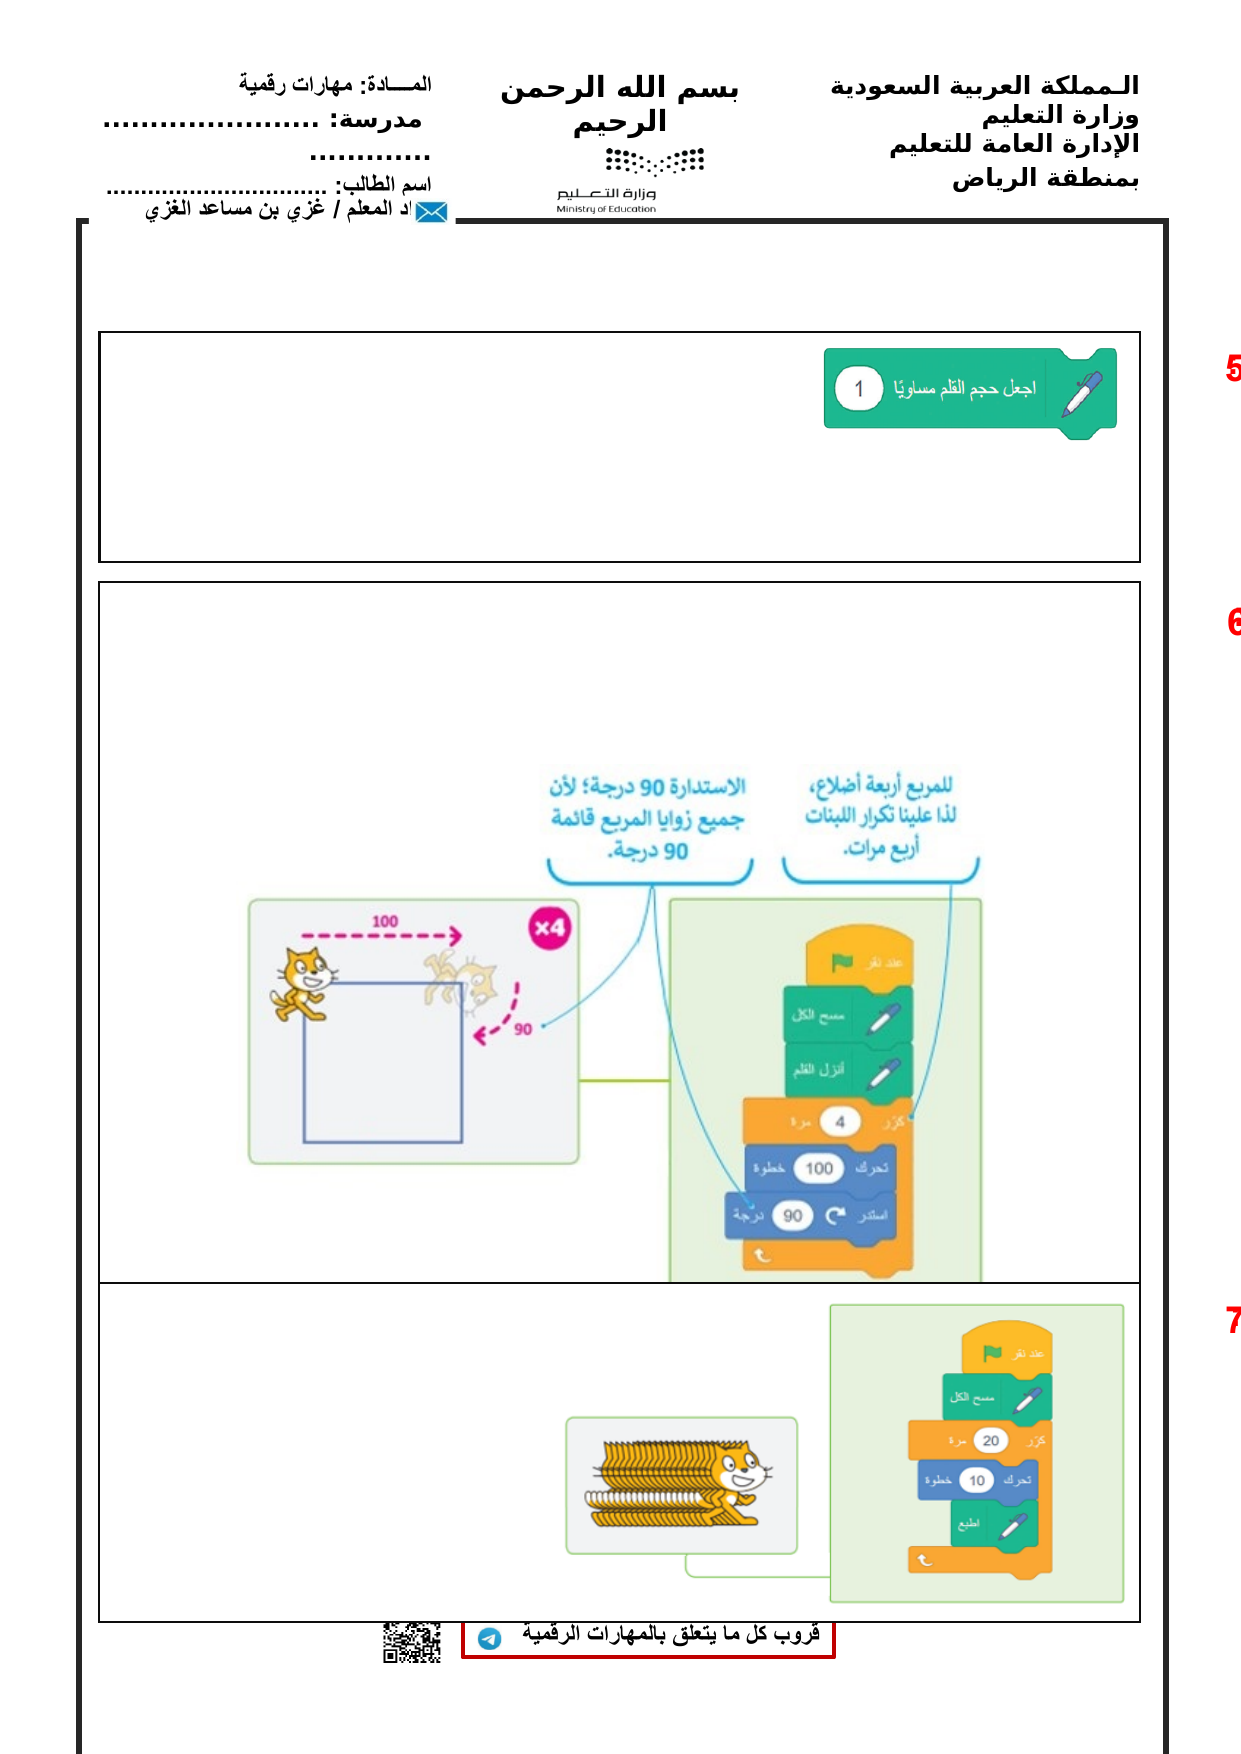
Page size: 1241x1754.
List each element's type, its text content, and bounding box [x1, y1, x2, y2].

picture [817, 342, 1121, 443]
picture [557, 148, 704, 214]
table_header بسم الله الرحمن الرحيم [443, 71, 797, 218]
picture [559, 1298, 1131, 1607]
table_header الـمملكة العربية السعودية وزارة التعليم الإدارة العامة للتعليم بمنطقة الرياض [797, 71, 1151, 218]
picture [411, 198, 452, 225]
picture [477, 1625, 502, 1650]
table_header المــــادة: مهارات رقمية مدرسة: .................................... اسم الطالب: ................................ [89, 71, 443, 195]
picture [382, 1623, 442, 1665]
picture [236, 764, 992, 1282]
